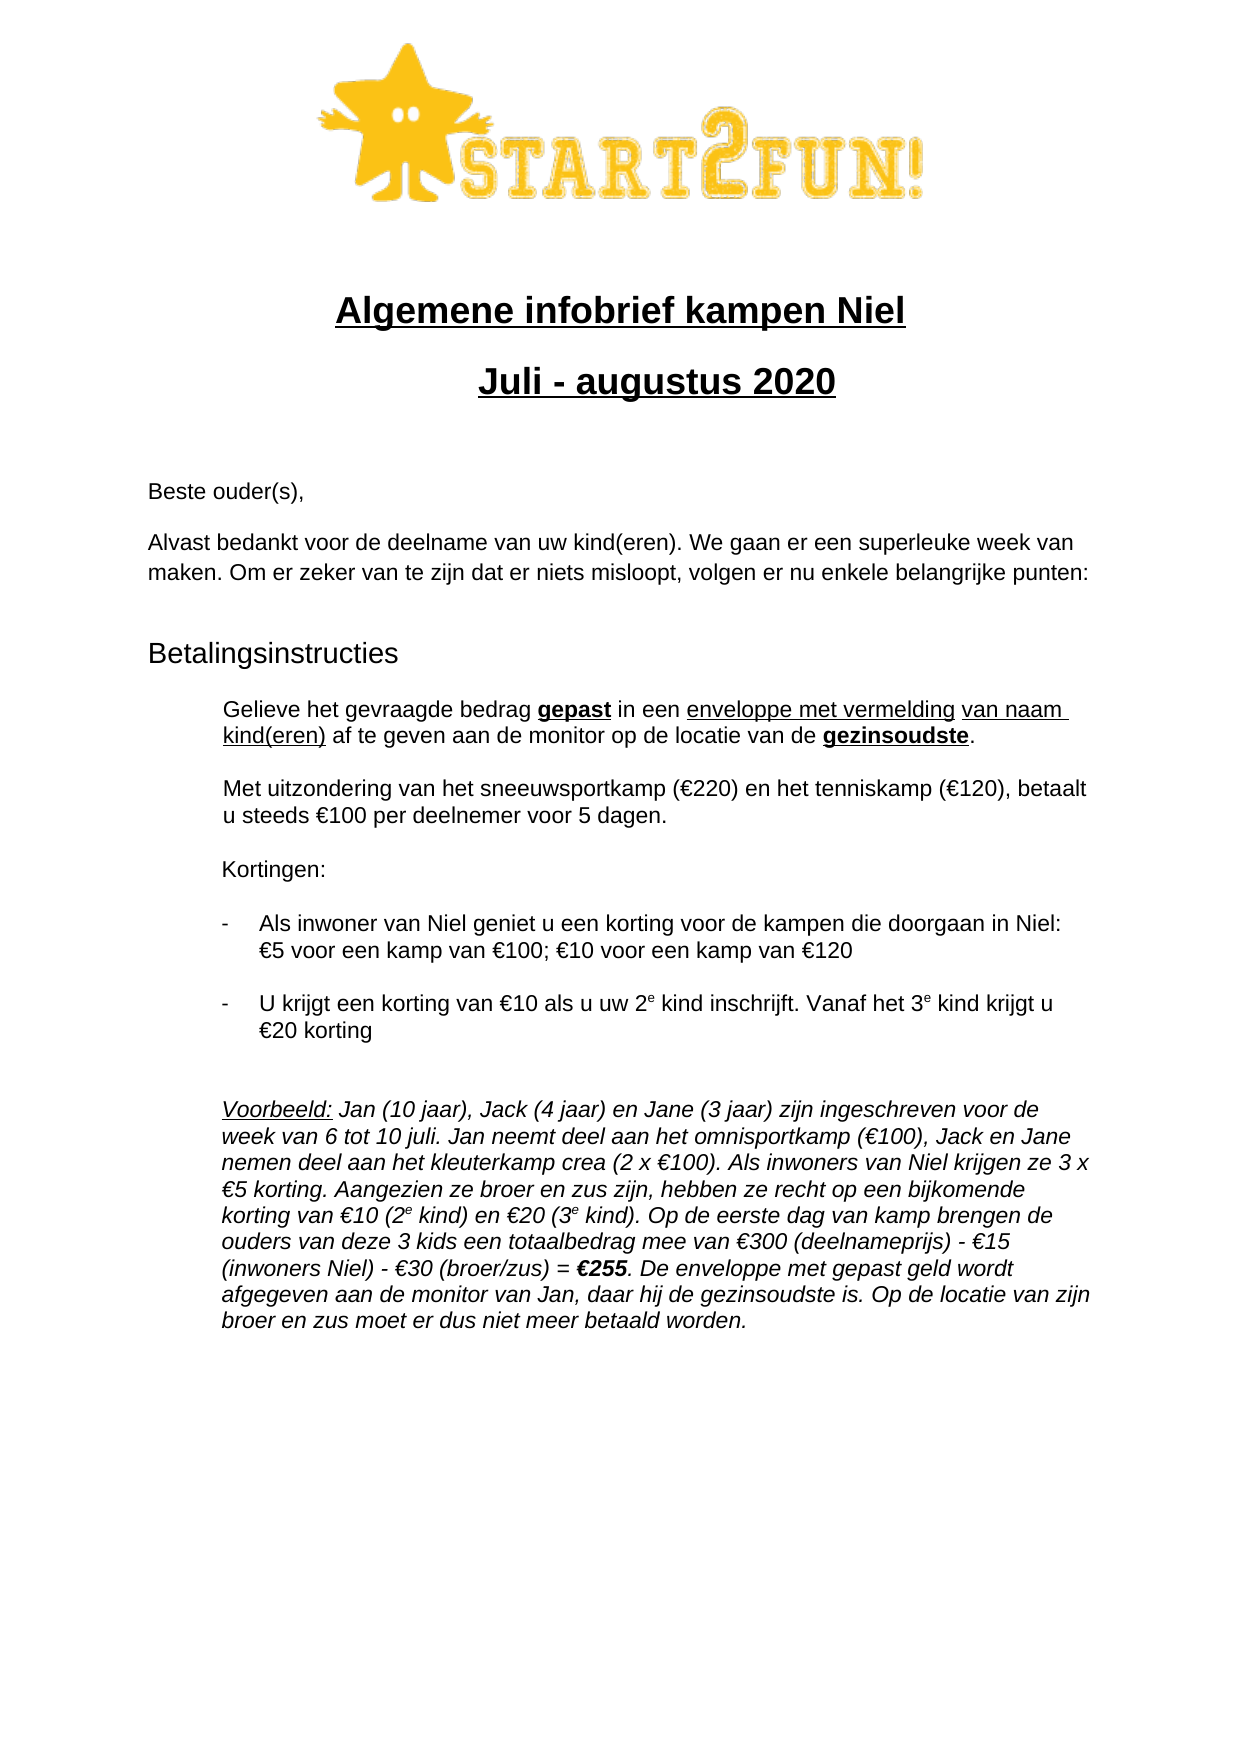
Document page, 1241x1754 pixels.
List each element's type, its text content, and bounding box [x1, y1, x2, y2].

text Betalingsinstructies [148, 636, 1093, 670]
text Juli - augustus 2020 [148, 359, 1093, 402]
text Kortingen: [148, 856, 1093, 882]
text Met uitzondering van het sneeuwsportkamp (€220) en het tenniskamp (€120), betaalt u steeds €100 per deelnemer voor 5 dagen. [223, 775, 1093, 828]
text Beste ouder(s), [148, 478, 1093, 504]
list U krijgt een korting van €10 als u uw 2e kind inschrijft. Vanaf het 3e kind krijgt u €20 korting [221, 989, 1093, 1044]
text Voorbeeld: Jan (10 jaar), Jack (4 jaar) en Jane (3 jaar) zijn ingeschreven voor de week van 6 tot 10 juli. Jan neemt deel aan het omnisportkamp (€100), Jack en Jane nemen deel aan het kleuterkamp crea (2 x €100). Als inwoners van Niel krijgen ze 3 x €5 korting. Aangezien ze broer en zus zijn, hebben ze recht op een bijkomende korting van €10 (2e kind) en €20 (3e kind). Op de eerste dag van kamp brengen de ouders van deze 3 kids een totaalbedrag mee van €300 (deelnameprijs) - €15 (inwoners Niel) - €30 (broer/zus) = €255. De enveloppe met gepast geld wordt afgegeven aan de monitor van Jan, daar hij de gezinsoudste is. Op de locatie van zijn broer en zus moet er dus niet meer betaald worden. [221, 1096, 1093, 1334]
text Algemene infobrief kampen Niel [148, 288, 1093, 332]
list Als inwoner van Niel geniet u een korting voor de kampen die doorgaan in Niel: €5 voor een kamp van €100; €10 voor een kamp van €120 [221, 909, 1093, 963]
picture [314, 39, 926, 211]
text Gelieve het gevraagde bedrag gepast in een enveloppe met vermelding van naam kind(eren) af te geven aan de monitor op de locatie van de gezinsoudste. [223, 696, 1093, 749]
text Alvast bedankt voor de deelname van uw kind(eren). We gaan er een superleuke week van maken. Om er zeker van te zijn dat er niets misloopt, volgen er nu enkele belangrijke punten: [148, 529, 1093, 585]
